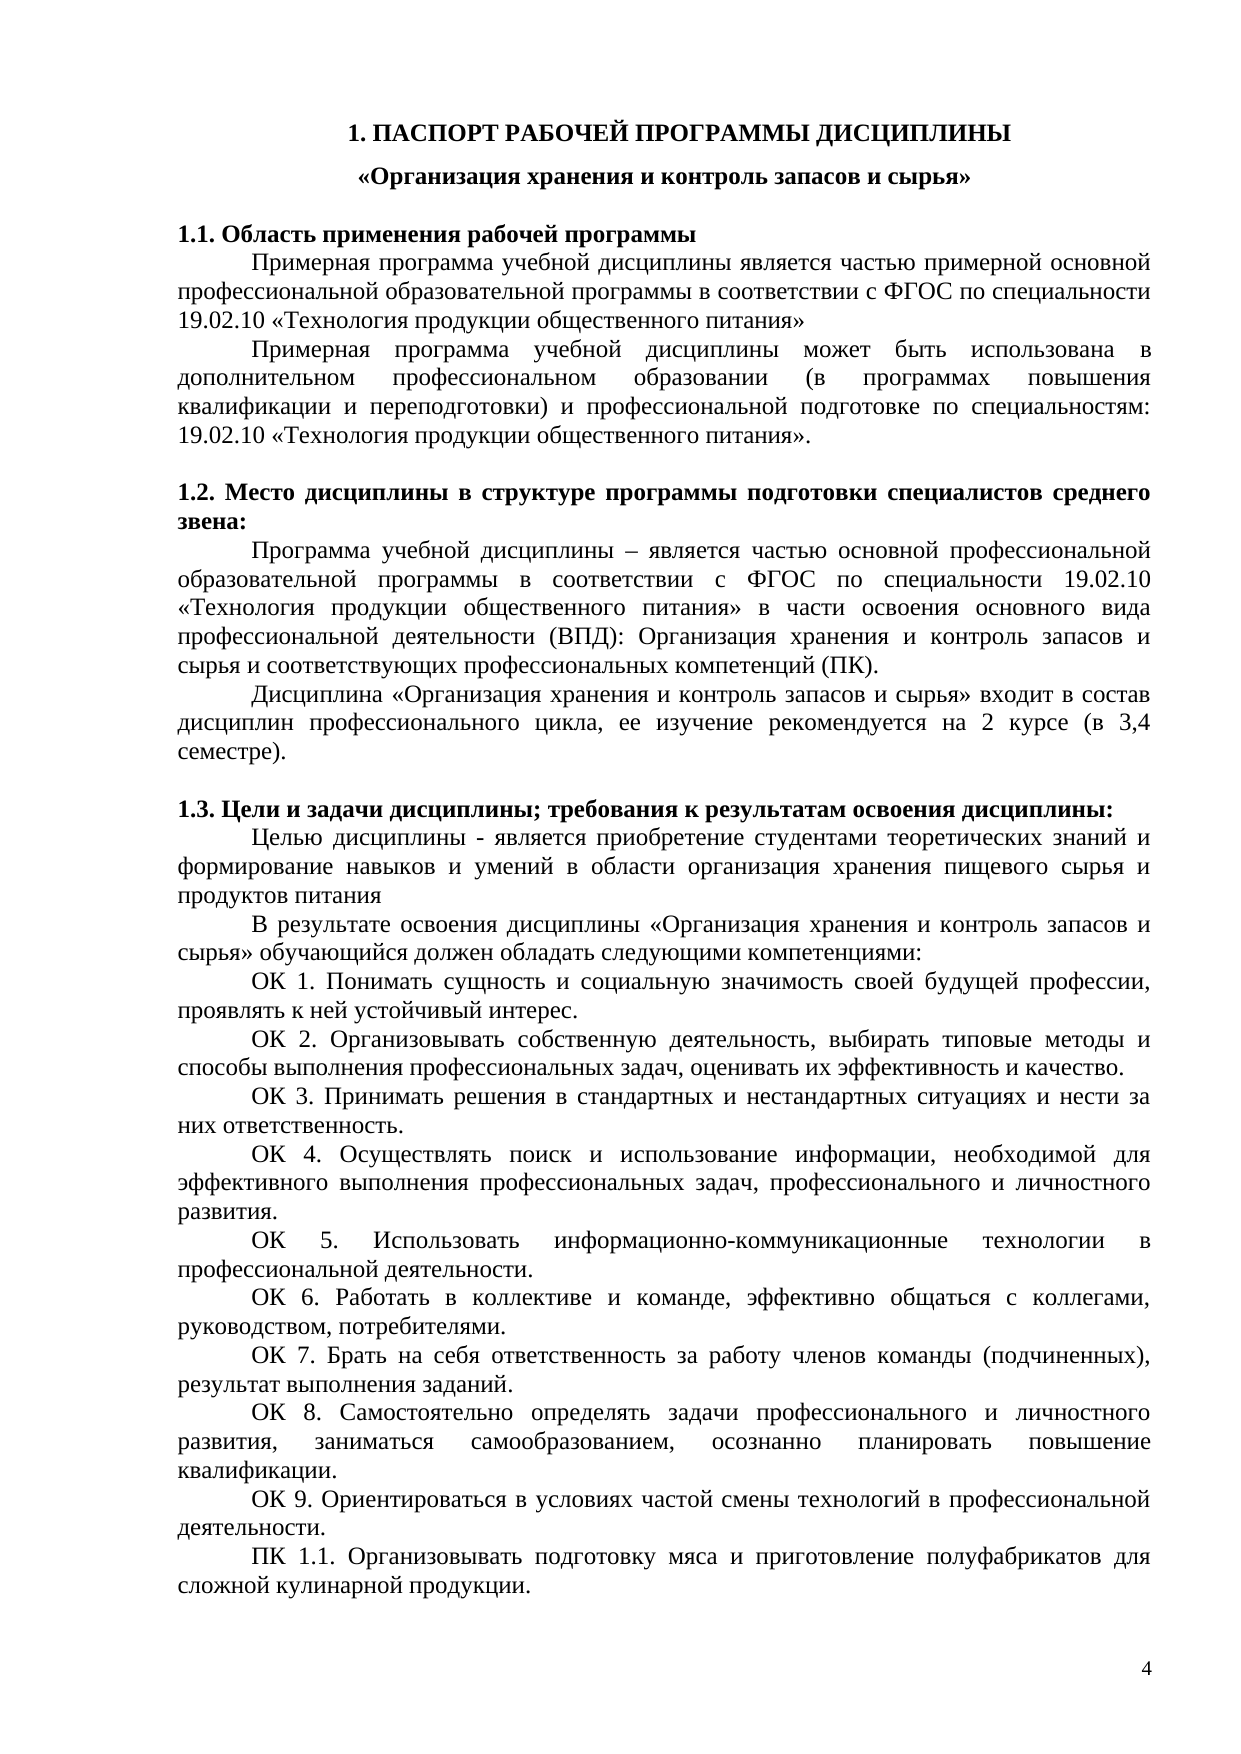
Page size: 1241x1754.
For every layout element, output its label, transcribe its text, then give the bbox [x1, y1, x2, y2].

text Программа учебной дисциплины – является частью основной профессиональной образовательной программы в соответствии с ФГОС по специальности 19.02.10 «Технология продукции общественного питания» в части освоения основного вида профессиональной деятельности (ВПД): Организация хранения и контроль запасов и сырья и соответствующих профессиональных компетенций (ПК). [177, 535, 1152, 679]
text 1.3. Цели и задачи дисциплины; требования к результатам освоения дисциплины: [177, 794, 1152, 822]
text ОК 1. Понимать сущность и социальную значимость своей будущей профессии, проявлять к ней устойчивый интерес. [177, 966, 1152, 1024]
text 1.1. Область применения рабочей программы [177, 219, 1171, 247]
text ОК 7. Брать на себя ответственность за работу членов команды (подчиненных), результат выполнения заданий. [177, 1340, 1152, 1397]
text Дисциплина «Организация хранения и контроль запасов и сырья» входит в состав дисциплин профессионального цикла, ее изучение рекомендуется на 2 курсе (в 3,4 семестре). [177, 679, 1152, 765]
text ОК 5. Использовать информационно-коммуникационные технологии в профессиональной деятельности. [177, 1225, 1152, 1282]
text ОК 3. Принимать решения в стандартных и нестандартных ситуациях и нести за них ответственность. [177, 1081, 1152, 1139]
text Примерная программа учебной дисциплины является частью примерной основной профессиональной образовательной программы в соответствии с ФГОС по специальности 19.02.10 «Технология продукции общественного питания» [177, 247, 1152, 334]
text ОК 6. Работать в коллективе и команде, эффективно общаться с коллегами, руководством, потребителями. [177, 1282, 1152, 1340]
text ОК 8. Самостоятельно определять задачи профессионального и личностного развития, заниматься самообразованием, осознанно планировать повышение квалификации. [177, 1397, 1152, 1484]
subtitle 1. паспорт рабочей ПРОГРАММЫ ДИСЦИПЛИНЫ [177, 118, 1152, 147]
text Примерная программа учебной дисциплины может быть использована в дополнительном профессиональном образовании (в программах повышения квалификации и переподготовки) и профессиональной подготовке по специальностям: 19.02.10 «Технология продукции общественного питания». [177, 334, 1152, 449]
text ПК 1.1. Организовывать подготовку мяса и приготовление полуфабрикатов для сложной кулинарной продукции. [177, 1541, 1152, 1599]
text ОК 9. Ориентироваться в условиях частой смены технологий в профессиональной деятельности. [177, 1484, 1152, 1541]
text ОК 2. Организовывать собственную деятельность, выбирать типовые методы и способы выполнения профессиональных задач, оценивать их эффективность и качество. [177, 1024, 1152, 1081]
text Целью дисциплины - является приобретение студентами теоретических знаний и формирование навыков и умений в области организация хранения пищевого сырья и продуктов питания [177, 822, 1152, 909]
text В результате освоения дисциплины «Организация хранения и контроль запасов и сырья» обучающийся должен обладать следующими компетенциями: [177, 909, 1152, 966]
text «Организация хранения и контроль запасов и сырья» [177, 161, 1152, 190]
text 1.2. Место дисциплины в структуре программы подготовки специалистов среднего звена: [177, 477, 1152, 535]
text ОК 4. Осуществлять поиск и использование информации, необходимой для эффективного выполнения профессиональных задач, профессионального и личностного развития. [177, 1139, 1152, 1225]
